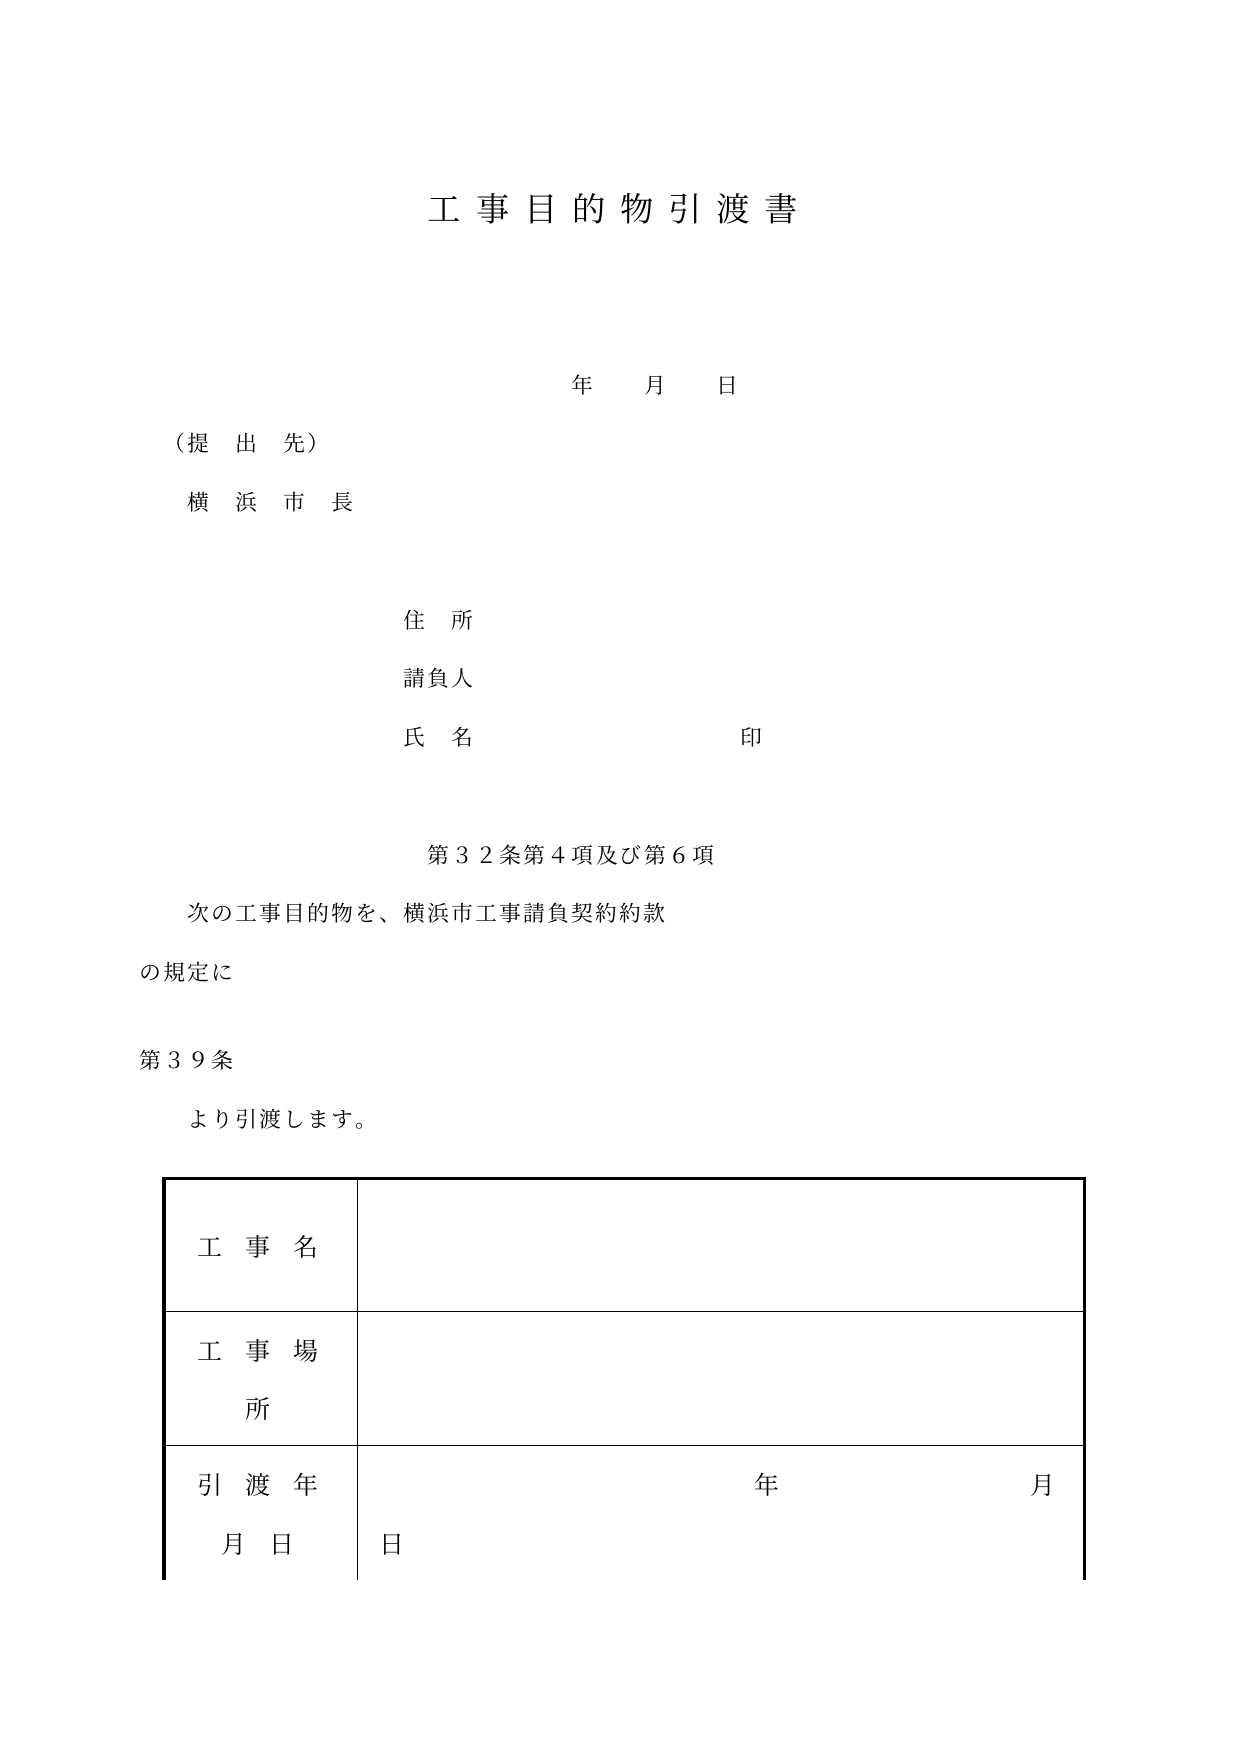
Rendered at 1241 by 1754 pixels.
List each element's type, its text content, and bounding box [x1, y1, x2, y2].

table_header [358, 1180, 1083, 1311]
table_cell [358, 1312, 1083, 1445]
text 横 浜 市 長 [139, 472, 1101, 530]
text 請負人 [139, 648, 1101, 707]
text （提 出 先） [139, 413, 1101, 472]
text 氏 名 印 [139, 707, 1101, 765]
text 住 所 [139, 589, 1101, 648]
table_cell 年 月 日 [358, 1446, 1083, 1580]
text 年 月 日 [139, 354, 1101, 413]
text 次の工事目的物を、横浜市工事請負契約約款 の規定に [139, 883, 1101, 1000]
text 工事目的物引渡書 [139, 178, 1101, 237]
text 第３２条第４項及び第６項 [139, 824, 1101, 883]
text 第３９条 [139, 1000, 1101, 1088]
table_cell 引渡年月日 [166, 1446, 357, 1580]
table_cell 工事場所 [166, 1312, 357, 1445]
text より引渡します。 [139, 1088, 1101, 1147]
table_header 工事名 [166, 1180, 357, 1311]
